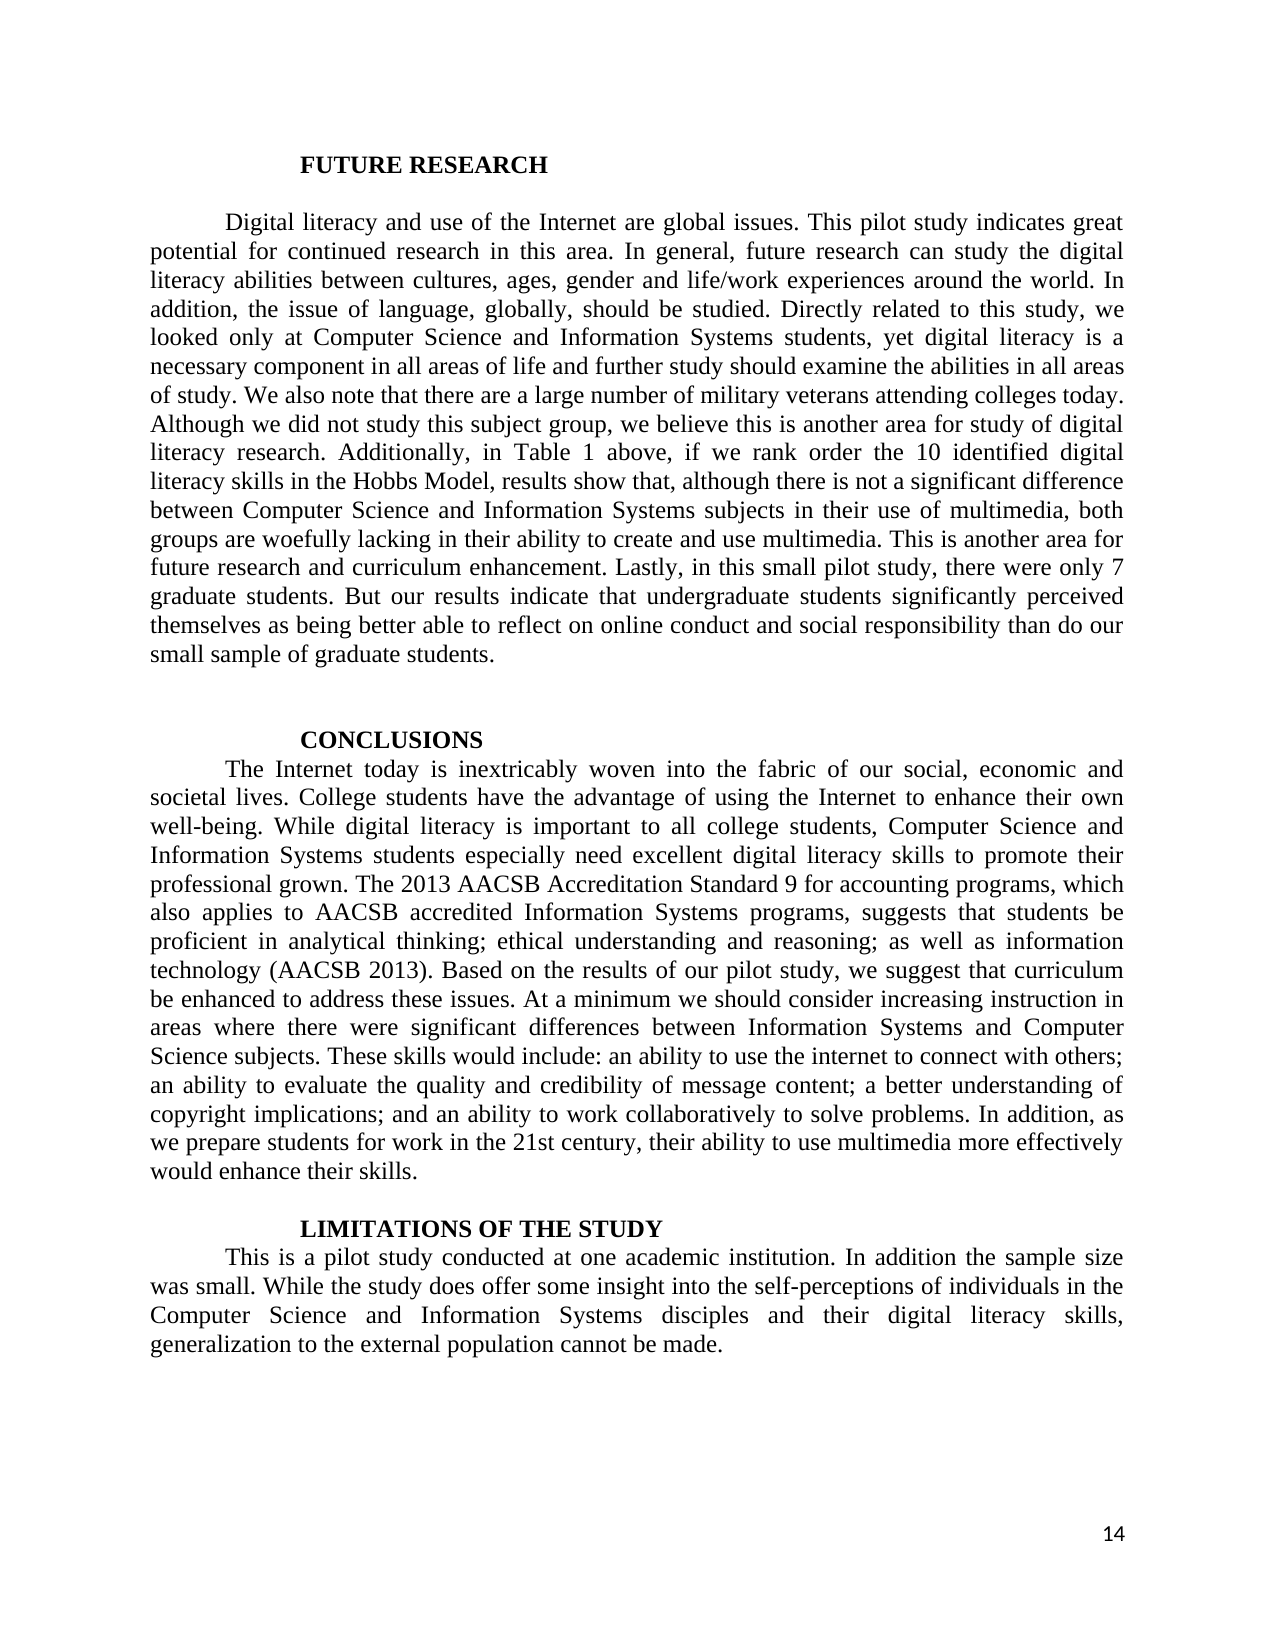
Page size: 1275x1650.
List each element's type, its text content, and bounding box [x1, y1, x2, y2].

text The Internet today is inextricably woven into the fabric of our social, economic and societal lives. College students have the advantage of using the Internet to enhance their own well-being. While digital literacy is important to all college students, Computer Science and Information Systems students especially need excellent digital literacy skills to promote their professional grown. The 2013 AACSB Accreditation Standard 9 for accounting programs, which also applies to AACSB accredited Information Systems programs, suggests that students be proficient in analytical thinking; ethical understanding and reasoning; as well as information technology (AACSB 2013). Based on the results of our pilot study, we suggest that curriculum be enhanced to address these issues. At a minimum we should consider increasing instruction in areas where there were significant differences between Information Systems and Computer Science subjects. These skills would include: an ability to use the internet to connect with others; an ability to evaluate the quality and credibility of message content; a better understanding of copyright implications; and an ability to work collaboratively to solve problems. In addition, as we prepare students for work in the 21st century, their ability to use multimedia more effectively would enhance their skills. [150, 754, 1125, 1185]
text This is a pilot study conducted at one academic institution. In addition the sample size was small. While the study does offer some insight into the self-perceptions of individuals in the Computer Science and Information Systems disciples and their digital literacy skills, generalization to the external population cannot be made. [150, 1242, 1125, 1357]
list CONCLUSIONS [225, 725, 1125, 754]
text Digital literacy and use of the Internet are global issues. This pilot study indicates great potential for continued research in this area. In general, future research can study the digital literacy abilities between cultures, ages, gender and life/work experiences around the world. In addition, the issue of language, globally, should be studied. Directly related to this study, we looked only at Computer Science and Information Systems students, yet digital literacy is a necessary component in all areas of life and further study should examine the abilities in all areas of study. We also note that there are a large number of military veterans attending colleges today. Although we did not study this subject group, we believe this is another area for study of digital literacy research. Additionally, in Table 1 above, if we rank order the 10 identified digital literacy skills in the Hobbs Model, results show that, although there is not a significant difference between Computer Science and Information Systems subjects in their use of multimedia, both groups are woefully lacking in their ability to create and use multimedia. This is another area for future research and curriculum enhancement. Lastly, in this small pilot study, there were only 7 graduate students. But our results indicate that undergraduate students significantly perceived themselves as being better able to reflect on online conduct and social responsibility than do our small sample of graduate students. [150, 207, 1125, 667]
list LIMITATIONS OF THE STUDY [225, 1214, 1125, 1242]
list FUTURE RESEARCH [225, 150, 1125, 179]
